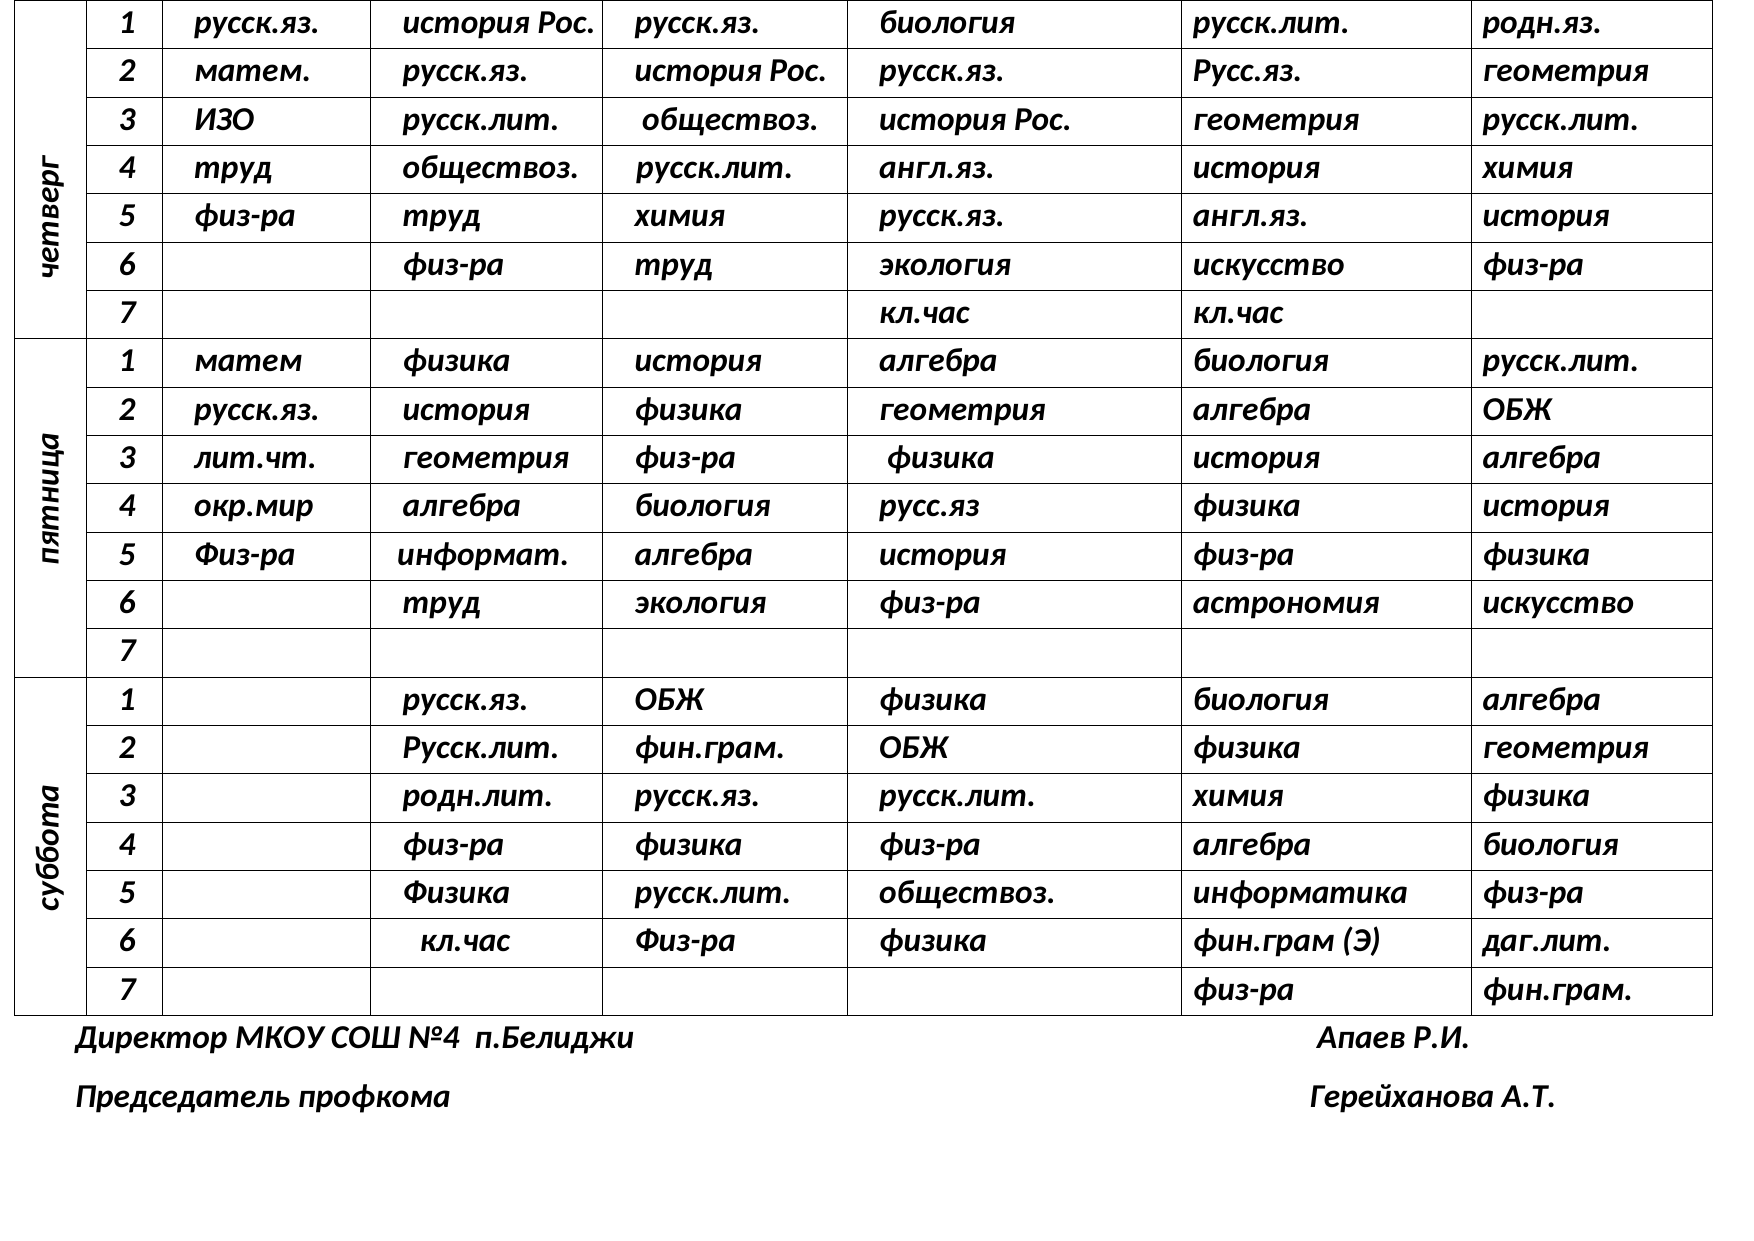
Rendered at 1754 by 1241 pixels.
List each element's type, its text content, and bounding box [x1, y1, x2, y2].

text Директор МКОУ СОШ №4 п.Белиджи Апаев Р.И. [15, 1016, 1754, 1057]
table_cell алгебра [1182, 388, 1471, 435]
table_cell история [1182, 436, 1471, 483]
table_cell 5 [87, 871, 162, 918]
table_cell [163, 726, 370, 773]
table_cell [163, 581, 370, 628]
table_cell физика [603, 823, 847, 870]
table_cell родн.яз. [1472, 1, 1712, 48]
table_cell окр.мир [163, 484, 370, 532]
table_cell история [1472, 194, 1712, 242]
table_cell история [1182, 146, 1471, 193]
table_cell [371, 968, 602, 1015]
table_cell биология [1182, 339, 1471, 387]
table_cell кл.час [1182, 291, 1471, 338]
table_cell [1182, 629, 1471, 677]
table_cell русск.яз. [371, 49, 602, 97]
table_cell труд [163, 146, 370, 193]
table_cell 6 [87, 919, 162, 967]
table_cell русск.лит. [371, 98, 602, 145]
table_cell физ-ра [1472, 871, 1712, 918]
table_cell суббота [15, 678, 86, 1015]
table_cell [848, 968, 1181, 1015]
table_cell [163, 774, 370, 822]
table_cell 6 [87, 243, 162, 290]
table_cell 7 [87, 968, 162, 1015]
table_cell химия [603, 194, 847, 242]
table_cell [603, 629, 847, 677]
table_cell русск.лит. [1472, 339, 1712, 387]
table_cell русск.яз. [603, 1, 847, 48]
table_cell физ-ра [1182, 968, 1471, 1015]
table_cell Физ-ра [163, 533, 370, 580]
table_cell кл.час [848, 291, 1181, 338]
table_cell Физика [371, 871, 602, 918]
table_cell [371, 629, 602, 677]
table_cell Физ-ра [603, 919, 847, 967]
table_cell русск.яз. [163, 1, 370, 48]
table_cell 1 [87, 678, 162, 725]
table_cell экология [603, 581, 847, 628]
table_cell 4 [87, 484, 162, 532]
table_cell биология [1182, 678, 1471, 725]
table_cell 3 [87, 436, 162, 483]
table_cell 2 [87, 49, 162, 97]
table_cell 5 [87, 194, 162, 242]
table_cell родн.лит. [371, 774, 602, 822]
table_cell [1472, 291, 1712, 338]
table_cell лит.чт. [163, 436, 370, 483]
table_cell геометрия [1182, 98, 1471, 145]
table_cell информат. [371, 533, 602, 580]
table_cell пятница [15, 339, 86, 677]
table_cell [848, 629, 1181, 677]
table_cell [163, 243, 370, 290]
table_cell физ-ра [1182, 533, 1471, 580]
table_cell информатика [1182, 871, 1471, 918]
table_cell история [603, 339, 847, 387]
table_cell русск.яз. [603, 774, 847, 822]
table_cell физика [603, 388, 847, 435]
table_cell 1 [87, 339, 162, 387]
table_cell [371, 291, 602, 338]
table_cell кл.час [371, 919, 602, 967]
table_cell физ-ра [848, 823, 1181, 870]
table_cell химия [1472, 146, 1712, 193]
table_cell экология [848, 243, 1181, 290]
table_cell 2 [87, 388, 162, 435]
table_cell четверг [15, 1, 86, 338]
table_cell физ-ра [603, 436, 847, 483]
table_cell даг.лит. [1472, 919, 1712, 967]
table_cell история [1472, 484, 1712, 532]
table_cell матем. [163, 49, 370, 97]
table_cell труд [371, 194, 602, 242]
table_cell [603, 968, 847, 1015]
table_cell труд [371, 581, 602, 628]
table_cell русск.яз. [848, 194, 1181, 242]
table_cell биология [603, 484, 847, 532]
table_cell русск.яз. [371, 678, 602, 725]
table_cell обществоз. [848, 871, 1181, 918]
table_cell [163, 629, 370, 677]
table_cell алгебра [1472, 678, 1712, 725]
table_cell [163, 823, 370, 870]
table_cell русск.лит. [1182, 1, 1471, 48]
table_cell геометрия [1472, 726, 1712, 773]
table_cell русск.лит. [848, 774, 1181, 822]
table_cell 4 [87, 146, 162, 193]
table_cell Русск.лит. [371, 726, 602, 773]
table_cell физика [1182, 484, 1471, 532]
table_cell искусство [1182, 243, 1471, 290]
table_cell астрономия [1182, 581, 1471, 628]
table_cell алгебра [848, 339, 1181, 387]
table_cell геометрия [848, 388, 1181, 435]
table_cell русск.лит. [603, 871, 847, 918]
table_cell 7 [87, 629, 162, 677]
table_cell 2 [87, 726, 162, 773]
table_cell биология [1472, 823, 1712, 870]
table_cell физ-ра [371, 823, 602, 870]
table_cell физика [848, 436, 1181, 483]
table_cell история Рос. [371, 1, 602, 48]
table_cell англ.яз. [1182, 194, 1471, 242]
table_cell история Рос. [848, 98, 1181, 145]
table_cell 4 [87, 823, 162, 870]
table_cell труд [603, 243, 847, 290]
table_cell физика [1472, 774, 1712, 822]
table_cell обществоз. [371, 146, 602, 193]
table_cell физ-ра [848, 581, 1181, 628]
table_cell матем [163, 339, 370, 387]
table_cell [163, 291, 370, 338]
table_cell фин.грам. [603, 726, 847, 773]
table_cell биология [848, 1, 1181, 48]
table_cell русс.яз [848, 484, 1181, 532]
table_cell физика [1182, 726, 1471, 773]
table_cell англ.яз. [848, 146, 1181, 193]
table_cell 3 [87, 98, 162, 145]
table_cell физика [848, 678, 1181, 725]
table_cell алгебра [1182, 823, 1471, 870]
table_cell физ-ра [1472, 243, 1712, 290]
table_cell история [371, 388, 602, 435]
table_cell физ-ра [371, 243, 602, 290]
table_cell физика [848, 919, 1181, 967]
table_cell ОБЖ [1472, 388, 1712, 435]
table_cell ОБЖ [603, 678, 847, 725]
table_cell ИЗО [163, 98, 370, 145]
table_cell [163, 968, 370, 1015]
table_cell русск.лит. [1472, 98, 1712, 145]
table_cell 1 [87, 1, 162, 48]
table_cell обществоз. [603, 98, 847, 145]
text Председатель профкома Герейханова А.Т. [15, 1075, 1754, 1116]
table_cell [163, 678, 370, 725]
table_cell физика [1472, 533, 1712, 580]
table_cell фин.грам. [1472, 968, 1712, 1015]
table_cell алгебра [371, 484, 602, 532]
table_cell [1472, 629, 1712, 677]
table_cell химия [1182, 774, 1471, 822]
table_cell геометрия [371, 436, 602, 483]
table_cell русск.яз. [848, 49, 1181, 97]
table_cell фин.грам (Э) [1182, 919, 1471, 967]
table_cell алгебра [1472, 436, 1712, 483]
table_cell ОБЖ [848, 726, 1181, 773]
table_cell русск.яз. [163, 388, 370, 435]
table_cell физика [371, 339, 602, 387]
table_cell 6 [87, 581, 162, 628]
table_cell физ-ра [163, 194, 370, 242]
table_cell искусство [1472, 581, 1712, 628]
table_cell [603, 291, 847, 338]
table_cell история Рос. [603, 49, 847, 97]
table_cell 5 [87, 533, 162, 580]
table_cell [163, 871, 370, 918]
table_cell Русс.яз. [1182, 49, 1471, 97]
table_cell геометрия [1472, 49, 1712, 97]
table_cell 7 [87, 291, 162, 338]
table_cell 3 [87, 774, 162, 822]
table_cell алгебра [603, 533, 847, 580]
table_cell история [848, 533, 1181, 580]
table_cell русск.лит. [603, 146, 847, 193]
table_cell [163, 919, 370, 967]
